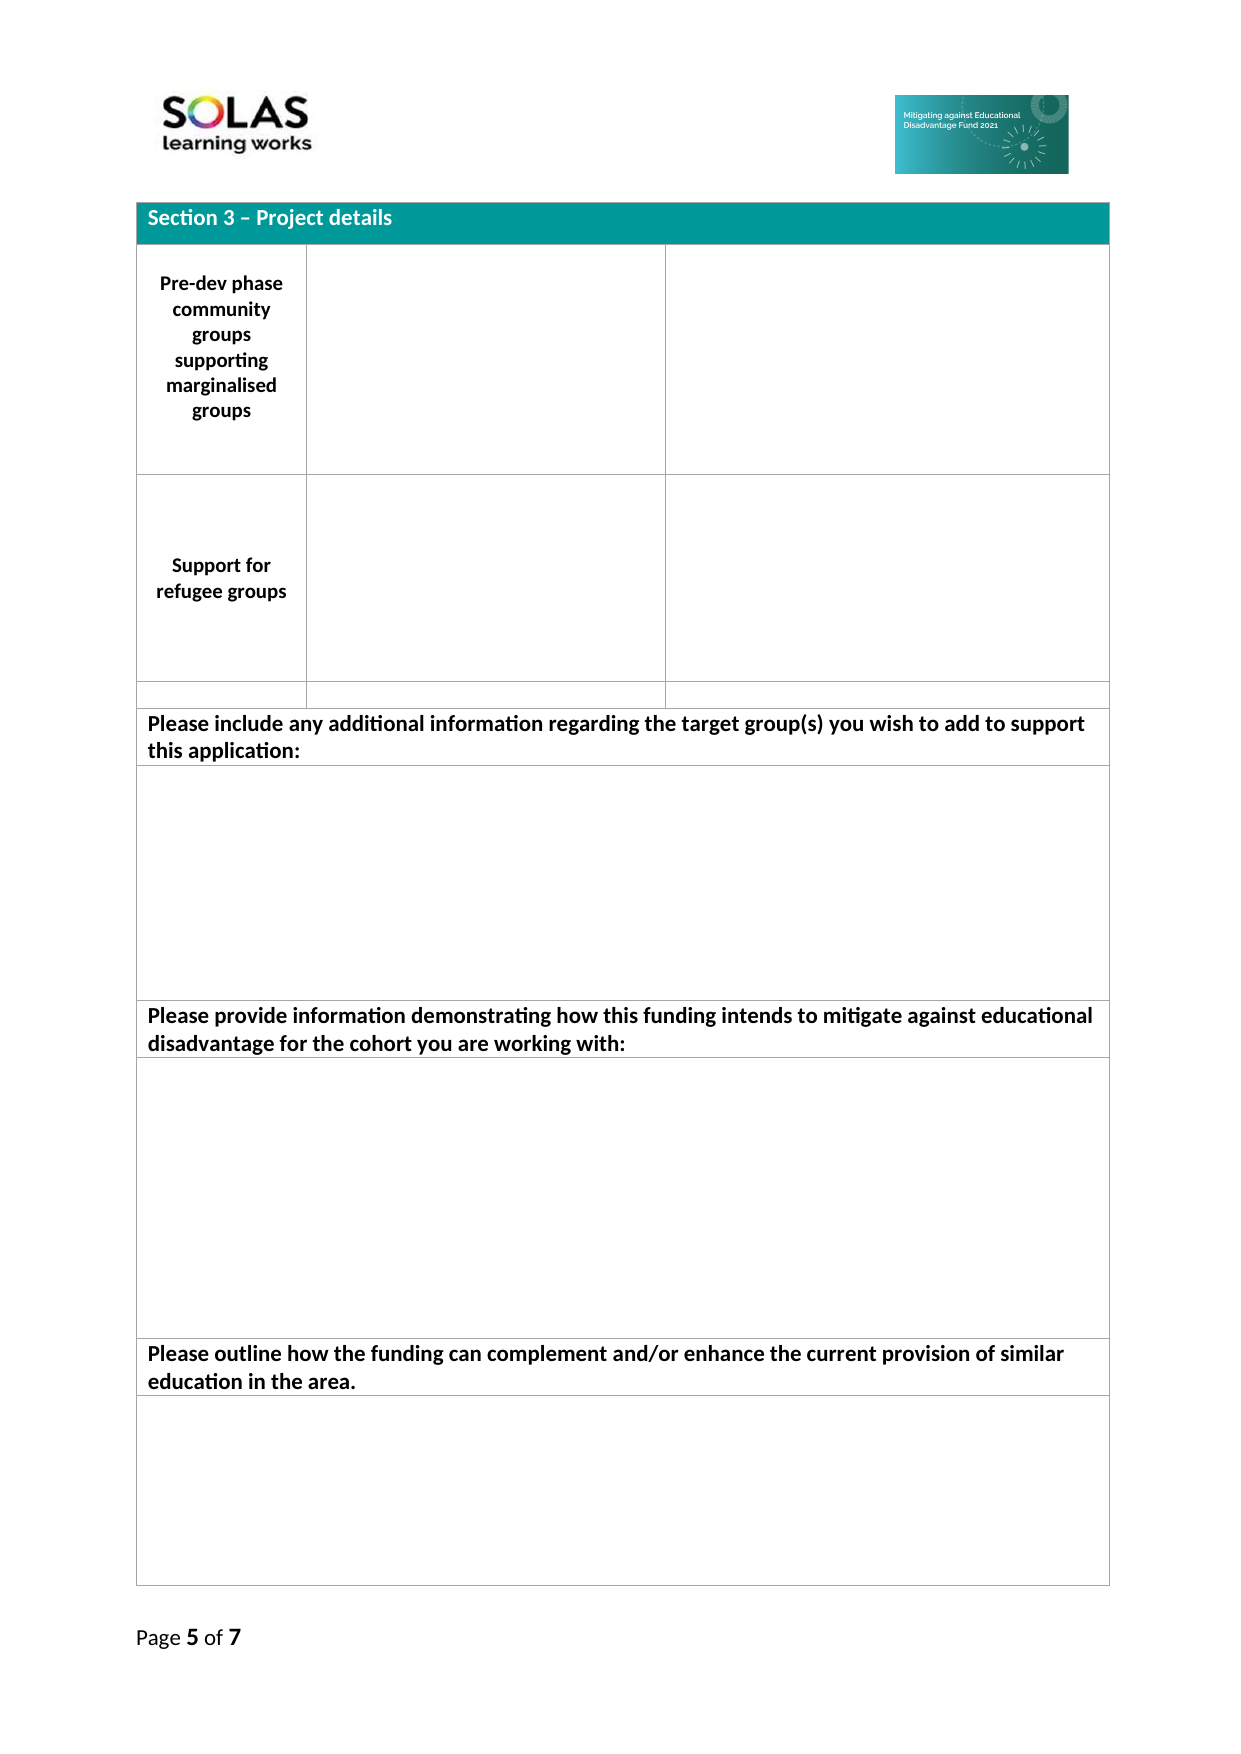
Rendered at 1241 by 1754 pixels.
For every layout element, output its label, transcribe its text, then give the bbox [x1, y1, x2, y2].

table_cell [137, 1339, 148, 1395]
table_cell [137, 1058, 1109, 1338]
table_cell [666, 245, 1109, 474]
table_cell [137, 766, 1109, 1000]
table_cell [666, 682, 1109, 708]
table_cell [666, 475, 1109, 681]
table_cell Support for refugee groups [137, 475, 306, 681]
table_cell Pre-dev phase community groups supporting marginalised groups [137, 245, 306, 474]
table_cell [307, 682, 665, 708]
picture [135, 73, 332, 174]
table_cell Please include any additional information regarding the target group(s) you wish to add to support this application: [137, 709, 1109, 765]
table_cell Please provide information demonstrating how this funding intends to mitigate against educational disadvantage for the cohort you are working with: [137, 1001, 1109, 1057]
table_cell [307, 245, 665, 474]
table_cell [307, 475, 665, 681]
table_cell [137, 1396, 1109, 1585]
table_cell [137, 682, 306, 708]
picture [895, 95, 1069, 174]
table_cell Please outline how the funding can complement and/or enhance the current provision of similar education in the area. [356, 1339, 1109, 1395]
table_header Section 3 – Project details [137, 203, 1109, 244]
